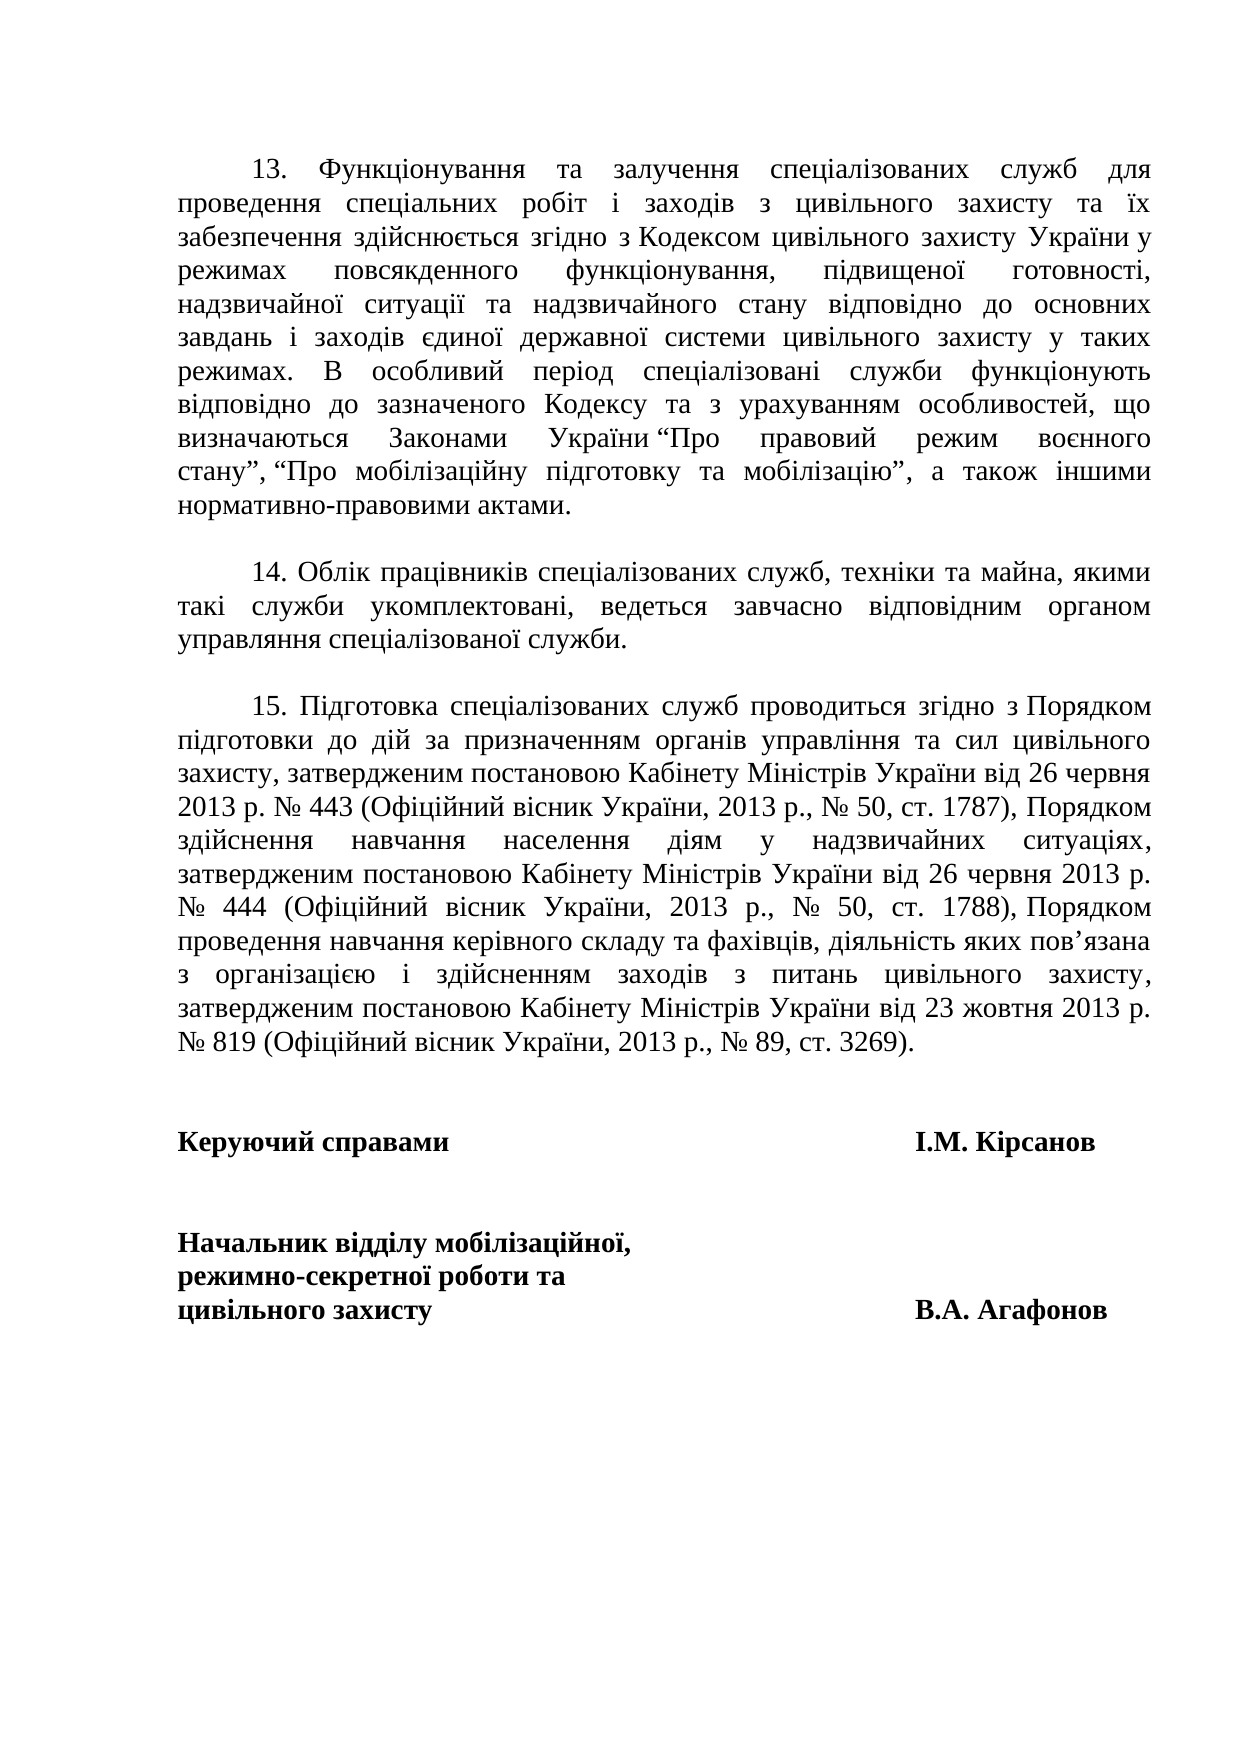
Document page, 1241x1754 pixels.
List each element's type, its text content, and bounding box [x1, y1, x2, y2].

text Керуючий справами І.М. Кірсанов [177, 1124, 1152, 1191]
text цивільного захисту В.А. Агафонов [177, 1292, 1152, 1326]
text 13. Функціонування та залучення спеціалізованих служб для проведення спеціальних робіт і заходів з цивільного захисту та їх забезпечення здійснюється згідно з Кодексом цивільного захисту України у режимах повсякденного функціонування, підвищеної готовності, надзвичайної ситуації та надзвичайного стану відповідно до основних завдань і заходів єдиної державної системи цивільного захисту у таких режимах. В особливий період спеціалізовані служби функціонують відповідно до зазначеного Кодексу та з урахуванням особливостей, що визначаються Законами України “Про правовий режим воєнного стану”, “Про мобілізаційну підготовку та мобілізацію”, а також іншими нормативно-правовими актами. [177, 152, 1152, 521]
text 14. Облік працівників спеціалізованих служб, техніки та майна, якими такі служби укомплектовані, ведеться завчасно відповідним органом управляння спеціалізованої служби. [177, 554, 1152, 655]
text Начальник відділу мобілізаційної, [177, 1225, 1152, 1258]
text режимно-секретної роботи та [177, 1258, 1152, 1292]
text 15. Підготовка спеціалізованих служб проводиться згідно з Порядком підготовки до дій за призначенням органів управління та сил цивільного захисту, затвердженим постановою Кабінету Міністрів України від 26 червня 2013 р. № 443 (Офіційний вісник України, 2013 р., № 50, ст. 1787), Порядком здійснення навчання населення діям у надзвичайних ситуаціях, затвердженим постановою Кабінету Міністрів України від 26 червня 2013 р. № 444 (Офіційний вісник України, 2013 р., № 50, ст. 1788), Порядком проведення навчання керівного складу та фахівців, діяльність яких пов’язана з організацією і здійсненням заходів з питань цивільного захисту, затвердженим постановою Кабінету Міністрів України від 23 жовтня 2013 р. № 819 (Офіційний вісник України, 2013 р., № 89, ст. 3269). [177, 688, 1152, 1057]
